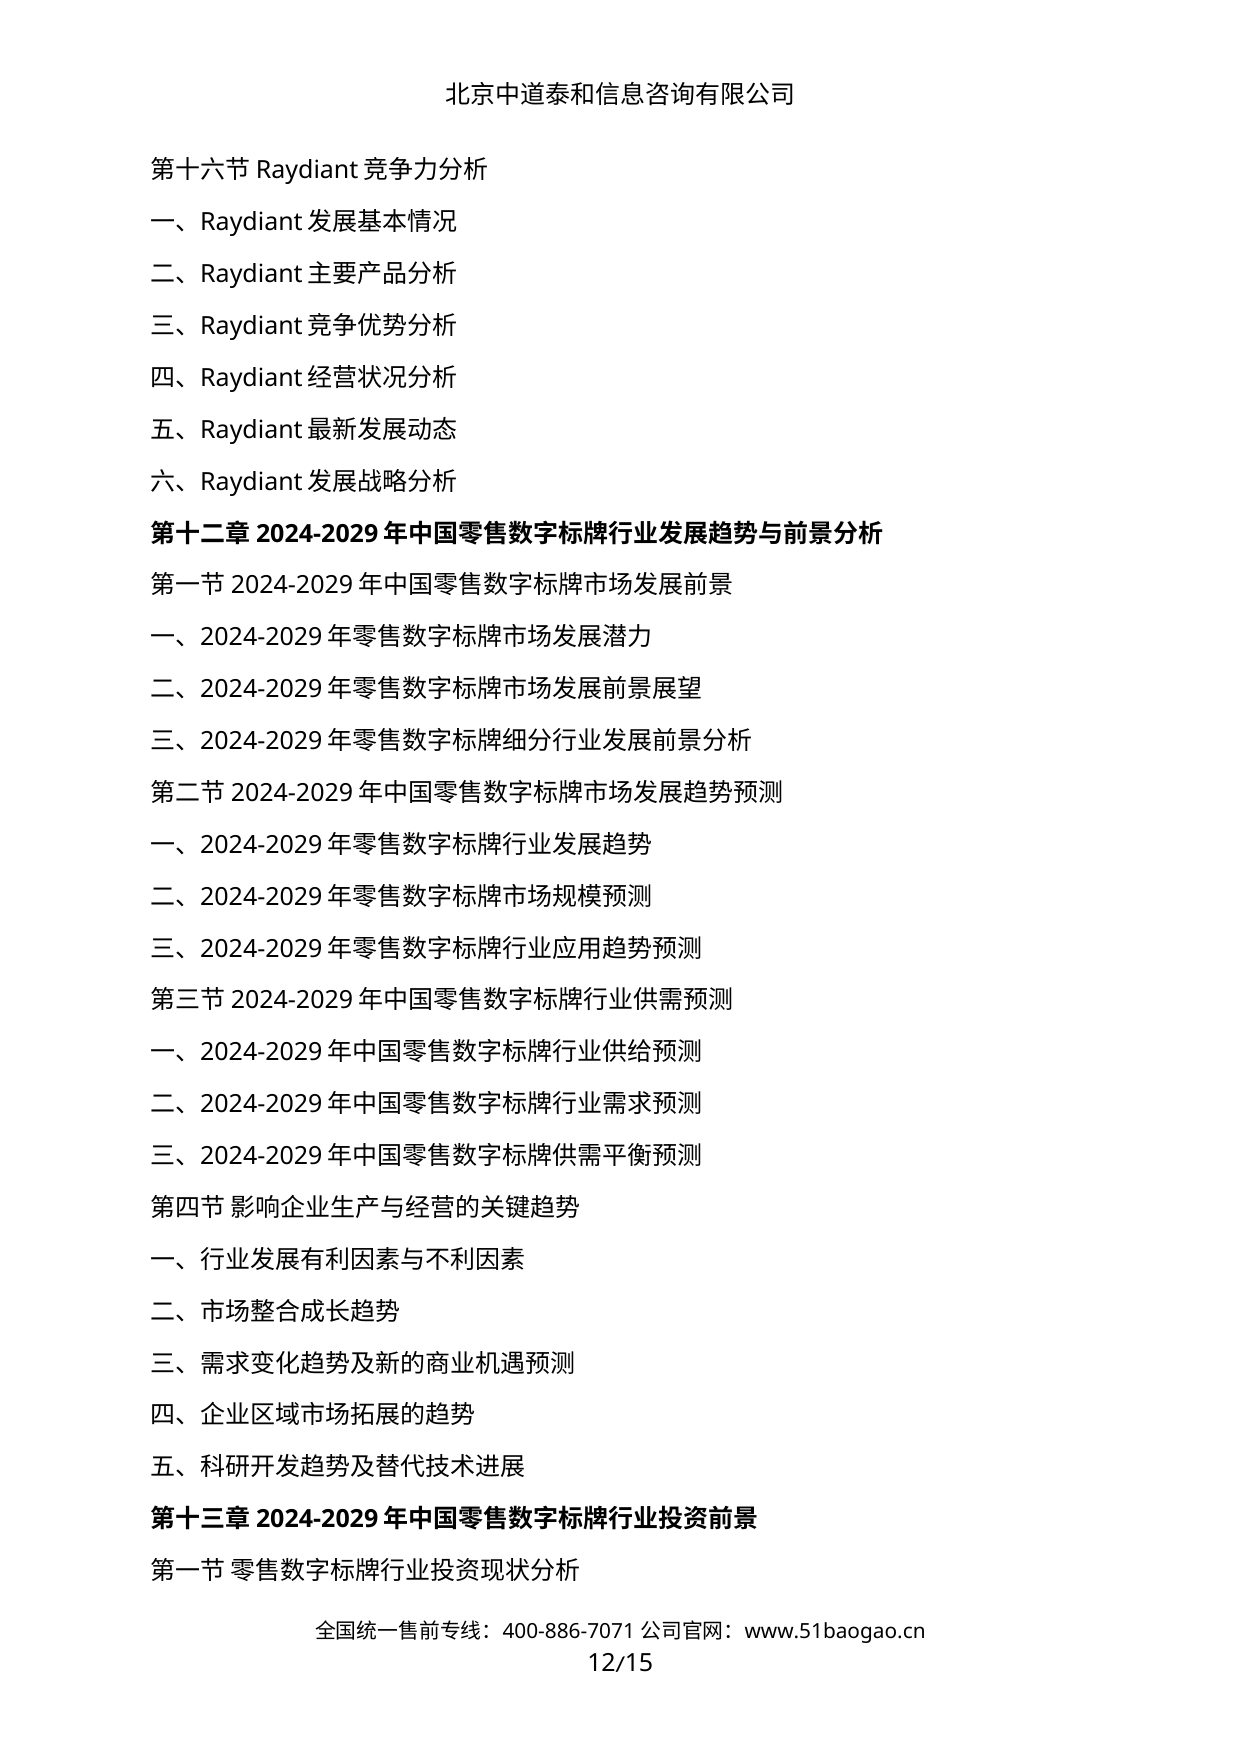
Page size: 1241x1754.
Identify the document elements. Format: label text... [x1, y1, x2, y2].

text 第四节 影响企业生产与经营的关键趋势 [150, 1187, 1090, 1224]
text 二、2024-2029年零售数字标牌市场发展前景展望 [150, 669, 1090, 705]
text 第二节 2024-2029年中国零售数字标牌市场发展趋势预测 [150, 772, 1090, 809]
text 一、2024-2029年中国零售数字标牌行业供给预测 [150, 1032, 1090, 1068]
text 一、行业发展有利因素与不利因素 [150, 1239, 1090, 1276]
text 二、Raydiant主要产品分析 [150, 254, 1090, 290]
text 第十三章 2024-2029年中国零售数字标牌行业投资前景 [150, 1499, 1090, 1535]
text 三、Raydiant竞争优势分析 [150, 306, 1090, 342]
text 一、2024-2029年零售数字标牌市场发展潜力 [150, 617, 1090, 653]
text 三、需求变化趋势及新的商业机遇预测 [150, 1343, 1090, 1379]
text 三、2024-2029年零售数字标牌细分行业发展前景分析 [150, 721, 1090, 757]
text 五、科研开发趋势及替代技术进展 [150, 1447, 1090, 1483]
text 三、2024-2029年中国零售数字标牌供需平衡预测 [150, 1136, 1090, 1172]
text 五、Raydiant最新发展动态 [150, 409, 1090, 446]
text 一、Raydiant发展基本情况 [150, 202, 1090, 238]
text 第一节 零售数字标牌行业投资现状分析 [150, 1551, 1090, 1587]
text 三、2024-2029年零售数字标牌行业应用趋势预测 [150, 928, 1090, 964]
text 六、Raydiant发展战略分析 [150, 461, 1090, 497]
text 第三节 2024-2029年中国零售数字标牌行业供需预测 [150, 980, 1090, 1016]
text 第一节 2024-2029年中国零售数字标牌市场发展前景 [150, 565, 1090, 601]
text 第十六节 Raydiant竞争力分析 [150, 150, 1090, 186]
text 二、2024-2029年零售数字标牌市场规模预测 [150, 876, 1090, 912]
text 四、Raydiant经营状况分析 [150, 357, 1090, 394]
text 四、企业区域市场拓展的趋势 [150, 1395, 1090, 1431]
text 二、2024-2029年中国零售数字标牌行业需求预测 [150, 1084, 1090, 1120]
text 二、市场整合成长趋势 [150, 1291, 1090, 1327]
text 一、2024-2029年零售数字标牌行业发展趋势 [150, 824, 1090, 861]
text 第十二章 2024-2029年中国零售数字标牌行业发展趋势与前景分析 [150, 513, 1090, 549]
